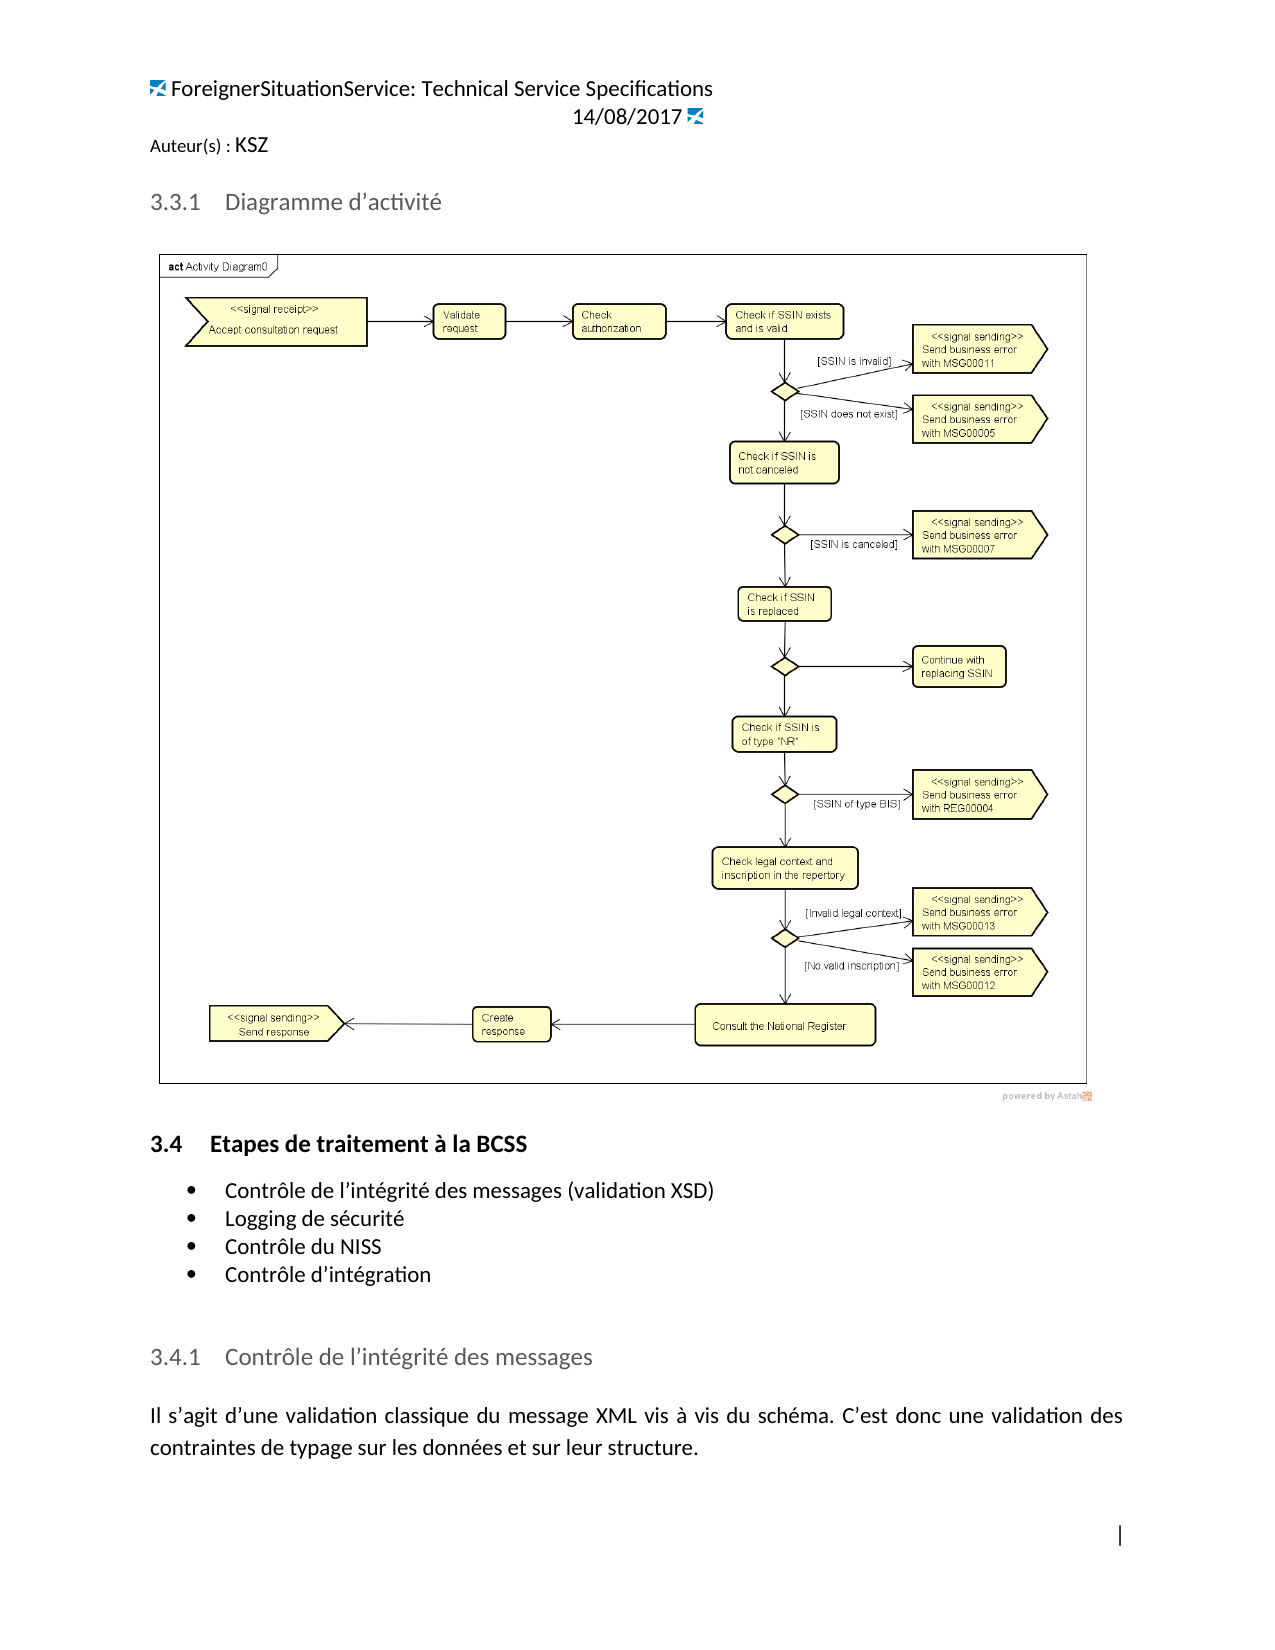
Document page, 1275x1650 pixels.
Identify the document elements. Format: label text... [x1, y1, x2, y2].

list Contrôle d’intégration [187, 1260, 1125, 1288]
picture [687, 111, 704, 124]
list Contrôle du NISS [187, 1232, 1125, 1260]
list Contrôle de l’intégrité des messages (validation XSD) [187, 1176, 1125, 1204]
subtitle Contrôle de l’intégrité des messages [150, 1341, 1125, 1372]
list Logging de sécurité [187, 1204, 1125, 1232]
picture [150, 85, 166, 96]
picture [150, 245, 1095, 1104]
text Il s’agit d’une validation classique du message XML vis à vis du schéma. C’est donc une validation des contraintes de typage sur les données et sur leur structure. [150, 1401, 1125, 1461]
subtitle Diagramme d’activité [150, 186, 1125, 216]
subtitle Etapes de traitement à la BCSS [150, 1128, 1125, 1159]
